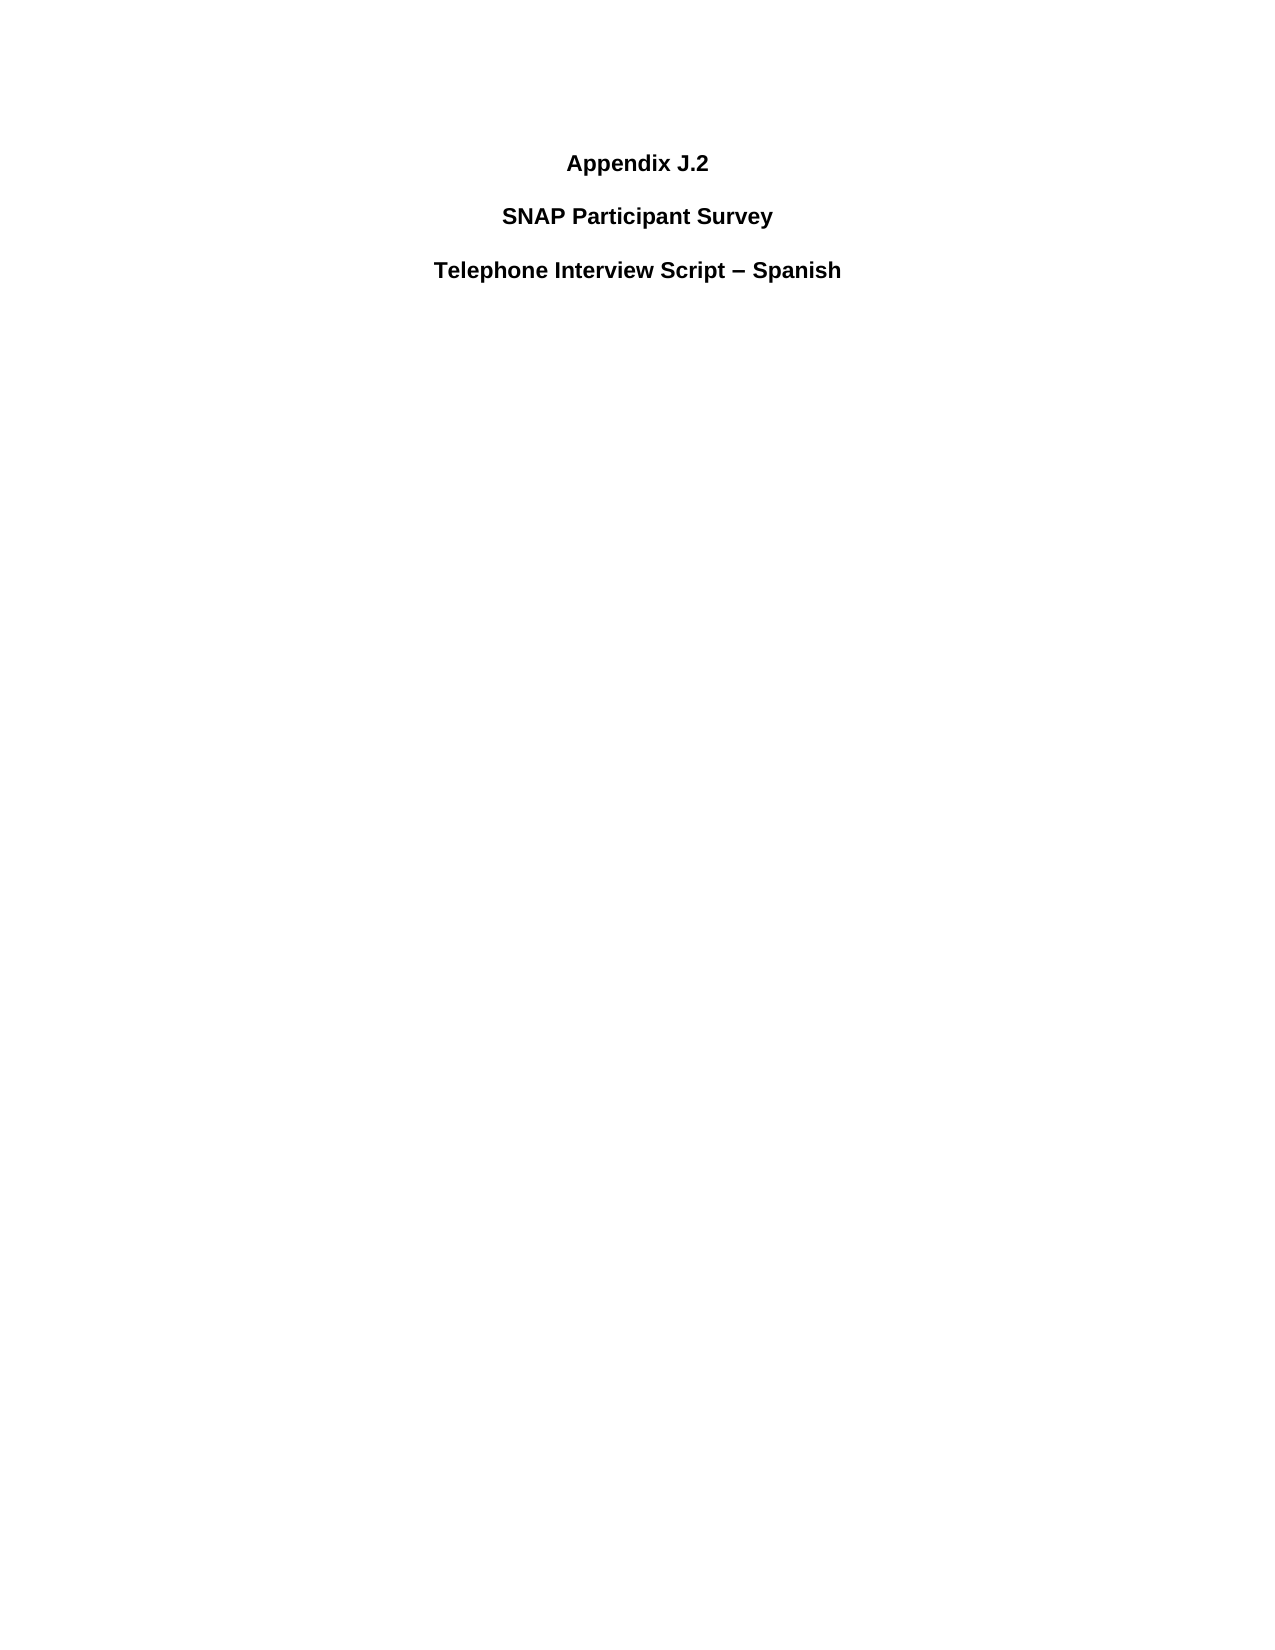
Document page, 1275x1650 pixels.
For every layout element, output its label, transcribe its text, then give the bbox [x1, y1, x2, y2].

text Telephone Interview Script – Spanish [187, 255, 1087, 284]
text SNAP Participant Survey [187, 203, 1087, 229]
text Appendix J.2 [187, 150, 1087, 176]
